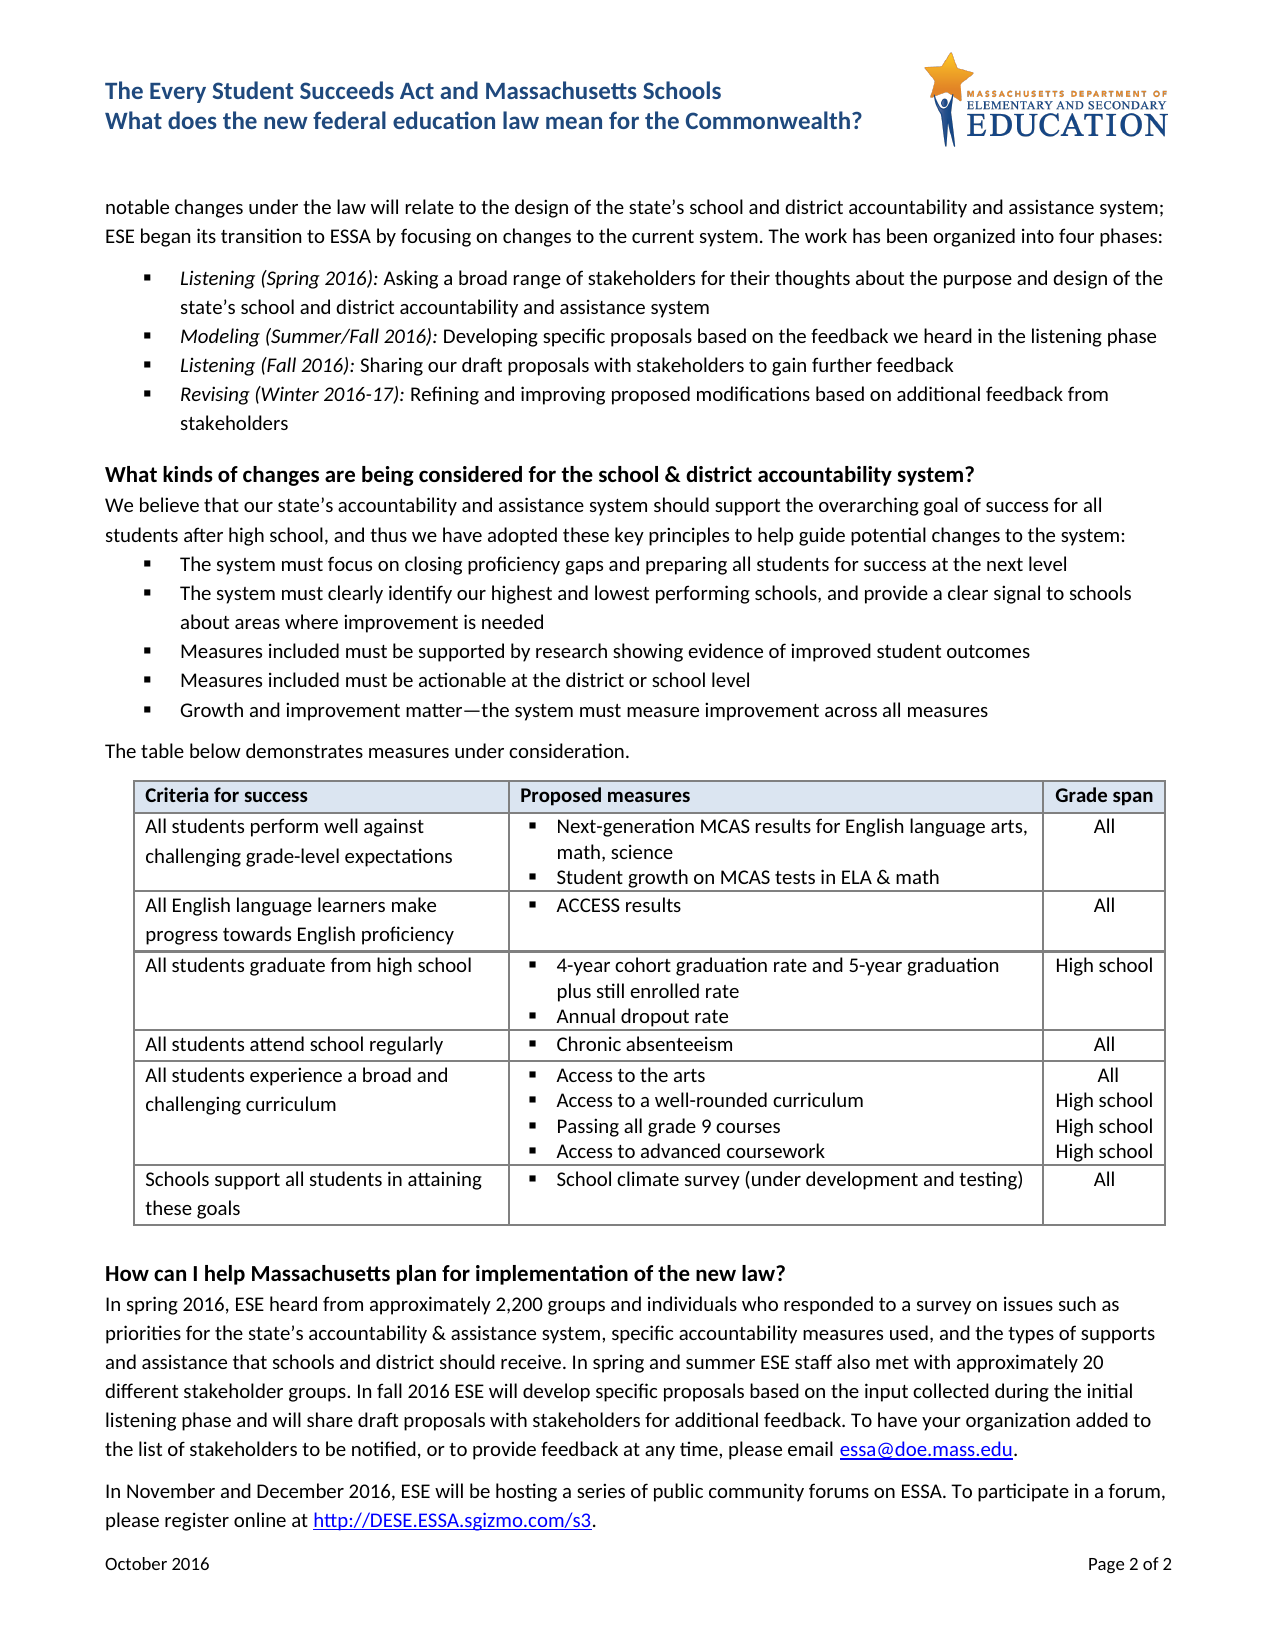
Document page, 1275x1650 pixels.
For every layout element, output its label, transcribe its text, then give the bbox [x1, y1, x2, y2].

table_cell Chronic absenteeism [510, 1031, 1042, 1060]
list Revising (Winter 2016-17): Refining and improving proposed modifications based on additional feedback from stakeholders [142, 381, 1170, 436]
list Measures included must be supported by research showing evidence of improved student outcomes [142, 638, 1170, 664]
list Modeling (Summer/Fall 2016): Developing specific proposals based on the feedback we heard in the listening phase [142, 323, 1170, 348]
picture [922, 45, 1171, 166]
text What kinds of changes are being considered for the school & district accountability system? [105, 461, 1170, 488]
table_cell 4-year cohort graduation rate and 5-year graduation plus still enrolled rate Annual dropout rate [510, 953, 1042, 1029]
table_cell All English language learners make progress towards English proficiency [135, 892, 508, 950]
table_cell All [1044, 892, 1164, 950]
table_cell All [1044, 814, 1164, 890]
table_cell School climate survey (under development and testing) [510, 1166, 1042, 1224]
table_header Grade span [1044, 782, 1164, 812]
table_cell All students experience a broad and challenging curriculum [135, 1062, 508, 1164]
list The system must focus on closing proficiency gaps and preparing all students for success at the next level [142, 551, 1170, 576]
table_cell All students perform well against challenging grade-level expectations [135, 814, 508, 890]
table_cell All [1044, 1166, 1164, 1224]
table_cell All students graduate from high school [135, 953, 508, 1029]
table_cell All students attend school regularly [135, 1031, 508, 1060]
text In spring 2016, ESE heard from approximately 2,200 groups and individuals who responded to a survey on issues such as priorities for the state’s accountability & assistance system, specific accountability measures used, and the types of supports and assistance that schools and district should receive. In spring and summer ESE staff also met with approximately 20 different stakeholder groups. In fall 2016 ESE will develop specific proposals based on the input collected during the initial listening phase and will share draft proposals with stakeholders for additional feedback. To have your organization added to the list of stakeholders to be notified, or to provide feedback at any time, please email essa@doe.mass.edu. [105, 1291, 1170, 1462]
table_cell All High school High school High school [1044, 1062, 1164, 1164]
text In November and December 2016, ESE will be hosting a series of public community forums on ESSA. To participate in a forum, please register online at http://DESE.ESSA.sgizmo.com/s3. [105, 1478, 1170, 1533]
list Listening (Spring 2016): Asking a broad range of stakeholders for their thoughts about the purpose and design of the state’s school and district accountability and assistance system [142, 265, 1170, 319]
table_header Criteria for success [135, 782, 508, 812]
list Measures included must be actionable at the district or school level [142, 668, 1170, 693]
text We believe that our state’s accountability and assistance system should support the overarching goal of success for all students after high school, and thus we have adopted these key principles to help guide potential changes to the system: [105, 493, 1170, 547]
table_cell High school [1044, 953, 1164, 1029]
table_cell Schools support all students in attaining these goals [135, 1166, 508, 1224]
list Growth and improvement matter—the system must measure improvement across all measures [142, 697, 1170, 722]
list Listening (Fall 2016): Sharing our draft proposals with stakeholders to gain further feedback [142, 352, 1170, 378]
table_cell Access to the arts Access to a well-rounded curriculum Passing all grade 9 courses Access to advanced coursework [510, 1062, 1042, 1164]
text The table below demonstrates measures under consideration. [105, 738, 1170, 764]
list The system must clearly identify our highest and lowest performing schools, and provide a clear signal to schools about areas where improvement is needed [142, 580, 1170, 635]
table_cell Next-generation MCAS results for English language arts, math, science Student growth on MCAS tests in ELA & math [510, 814, 1042, 890]
text How can I help Massachusetts plan for implementation of the new law? [105, 1259, 1170, 1287]
table_header Proposed measures [510, 782, 1042, 812]
table_cell All [1044, 1031, 1164, 1060]
table_cell ACCESS results [510, 892, 1042, 950]
